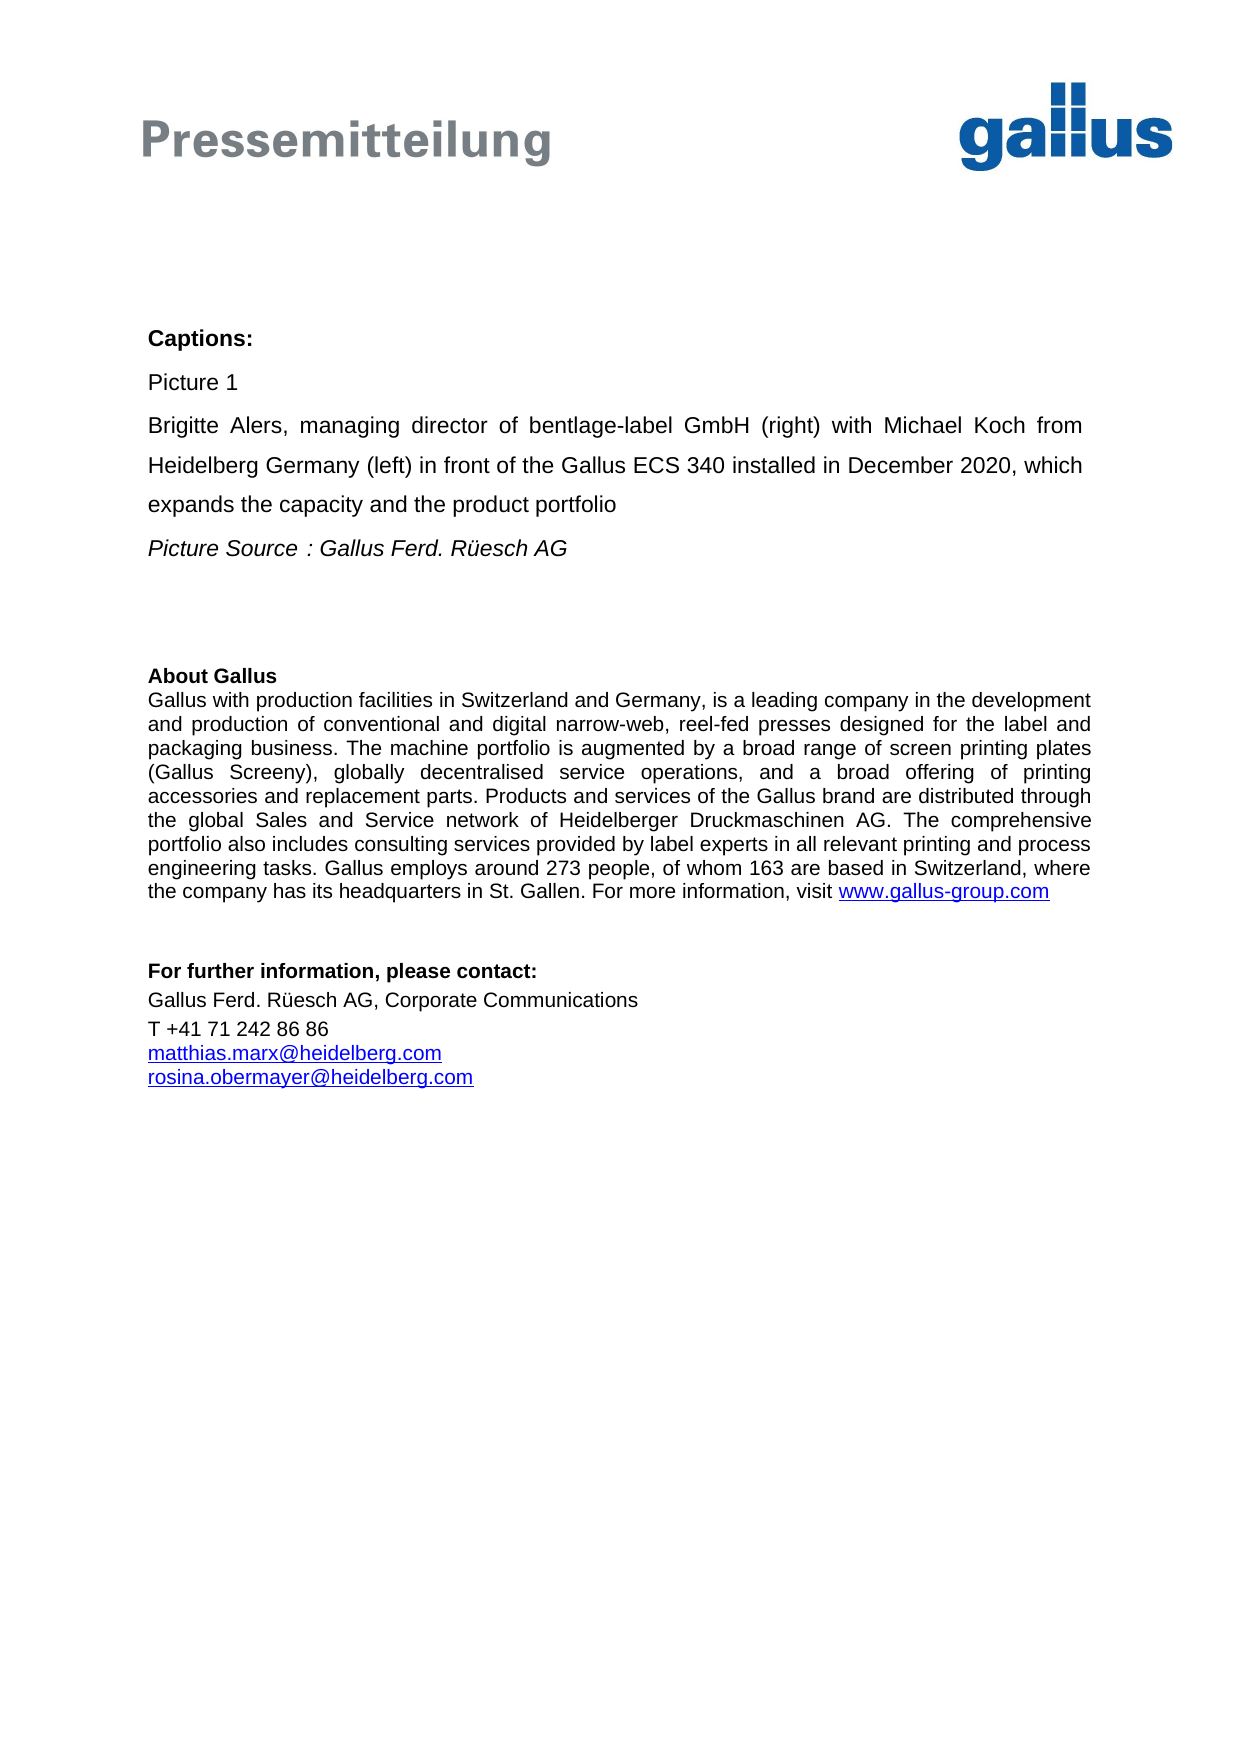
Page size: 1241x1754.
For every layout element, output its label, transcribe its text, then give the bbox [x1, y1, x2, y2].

text matthias.marx@heidelberg.com [148, 1041, 1157, 1065]
text Picture 1 [148, 368, 1084, 395]
text About Gallus [148, 664, 1093, 688]
text Brigitte Alers, managing director of bentlage-label GmbH (right) with Michael Koch from Heidelberg Germany (left) in front of the Gallus ECS 340 installed in December 2020, which expands the capacity and the product portfolio [148, 412, 1084, 517]
text rosina.obermayer@heidelberg.com [148, 1065, 1157, 1089]
text Gallus with production facilities in Switzerland and Germany, is a leading company in the development and production of conventional and digital narrow-web, reel-fed presses designed for the label and packaging business. The machine portfolio is augmented by a broad range of screen printing plates (Gallus Screeny), globally decentralised service operations, and a broad offering of printing accessories and replacement parts. Products and services of the Gallus brand are distributed through the global Sales and Service network of Heidelberger Druckmaschinen AG. The comprehensive portfolio also includes consulting services provided by label experts in all relevant printing and process engineering tasks. Gallus employs around 273 people, of whom 163 are based in Switzerland, where the company has its headquarters in St. Gallen. For more information, visit www.gallus-group.com [148, 688, 1093, 903]
picture [141, 79, 1174, 174]
text Picture Source : Gallus Ferd. Rüesch AG [148, 535, 1084, 561]
text T +41 71 242 86 86 [148, 1012, 1093, 1041]
text Gallus Ferd. Rüesch AG, Corporate Communications [148, 982, 1093, 1012]
text For further information, please contact: [148, 932, 1093, 982]
text Captions: [148, 325, 1084, 351]
